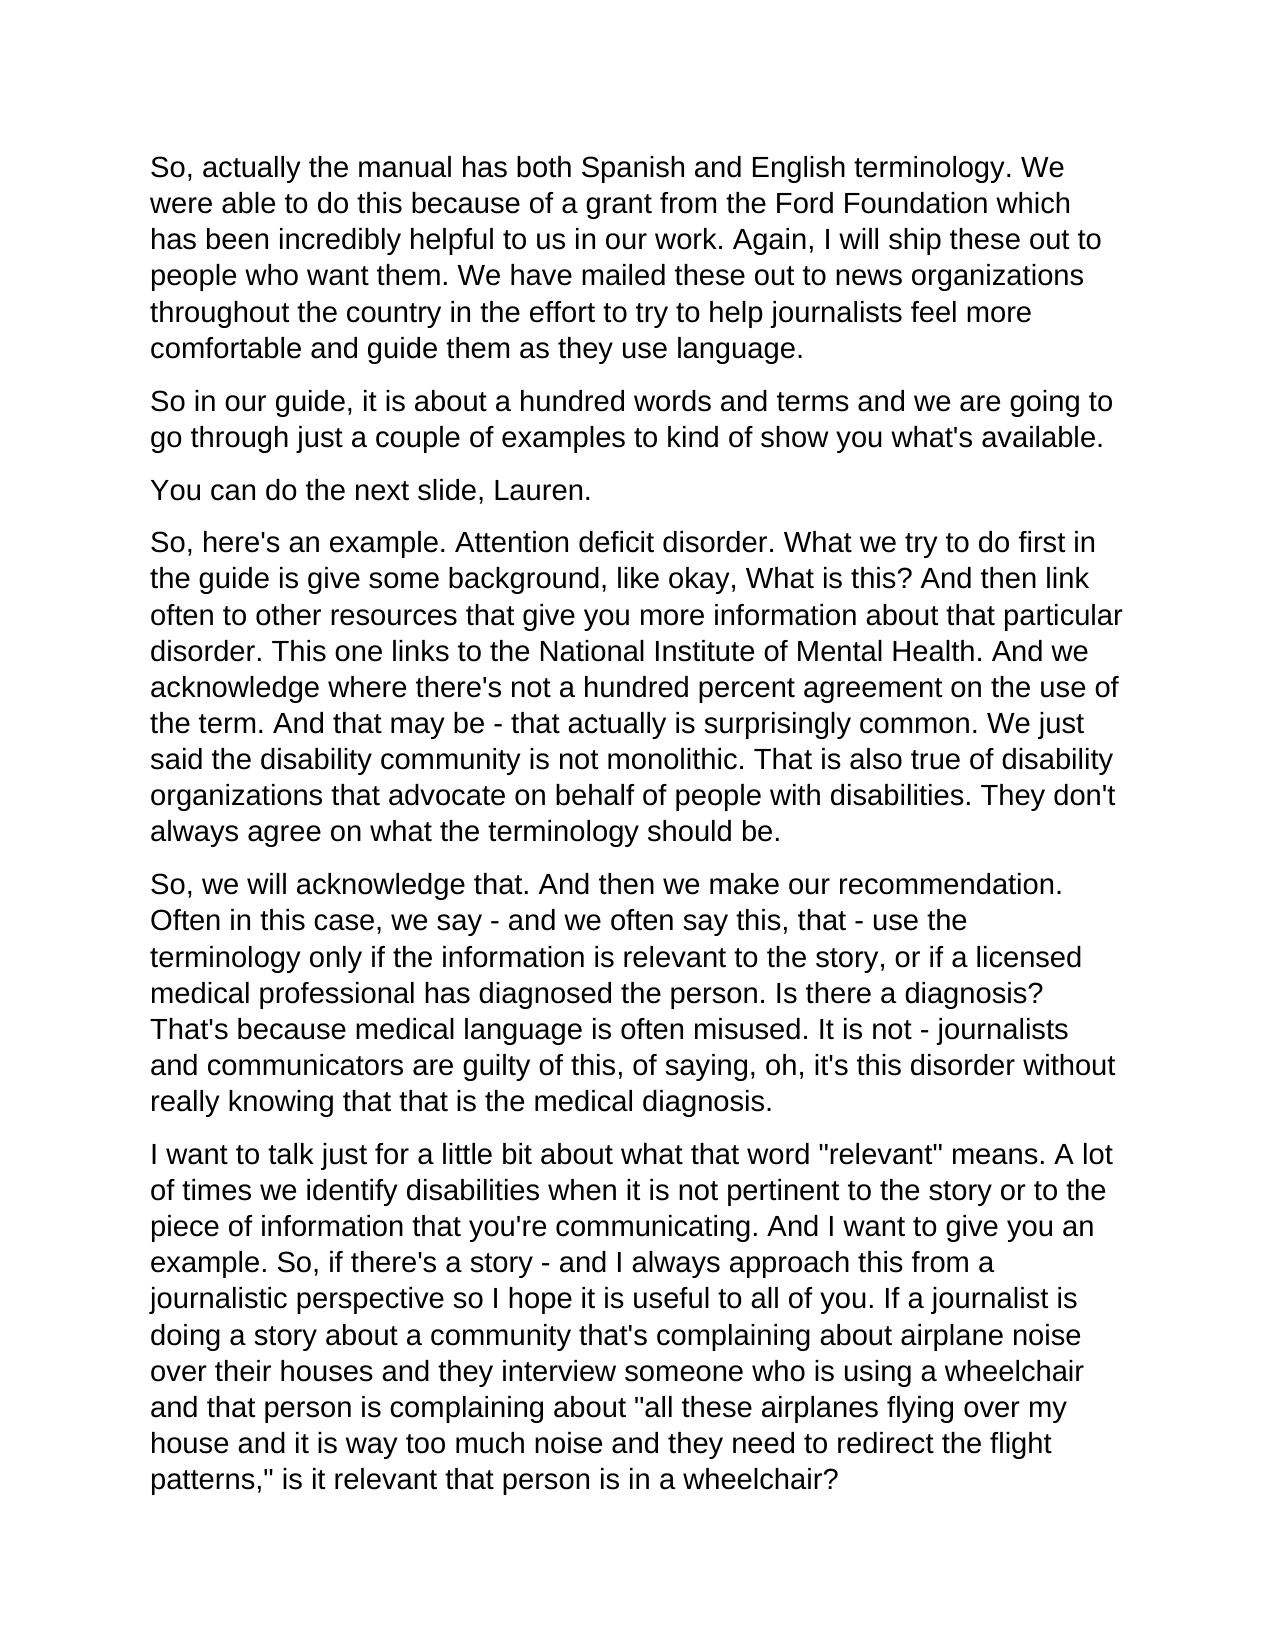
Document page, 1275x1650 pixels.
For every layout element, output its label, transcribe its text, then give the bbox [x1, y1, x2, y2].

text So, here's an example. Attention deficit disorder. What we try to do first in the guide is give some background, like okay, What is this? And then link often to other resources that give you more information about that particular disorder. This one links to the National Institute of Mental Health. And we acknowledge where there's not a hundred percent agreement on the use of the term. And that may be - that actually is surprisingly common. We just said the disability community is not monolithic. That is also true of disability organizations that advocate on behalf of people with disabilities. They don't always agree on what the terminology should be. [150, 525, 1125, 848]
text You can do the next slide, Lauren. [150, 472, 1125, 506]
text I want to talk just for a little bit about what that word "relevant" means. A lot of times we identify disabilities when it is not pertinent to the story or to the piece of information that you're communicating. And I want to give you an example. So, if there's a story - and I always approach this from a journalistic perspective so I hope it is useful to all of you. If a journalist is doing a story about a community that's complaining about airplane noise over their houses and they interview someone who is using a wheelchair and that person is complaining about "all these airplanes flying over my house and it is way too much noise and they need to redirect the flight patterns," is it relevant that person is in a wheelchair? [150, 1137, 1125, 1496]
text So in our guide, it is about a hundred words and terms and we are going to go through just a couple of examples to kind of show you what's available. [150, 383, 1125, 453]
text So, we will acknowledge that. And then we make our recommendation. Often in this case, we say - and we often say this, that - use the terminology only if the information is relevant to the story, or if a licensed medical professional has diagnosed the person. Is there a diagnosis? That's because medical language is often misused. It is not - journalists and communicators are guilty of this, of saying, oh, it's this disorder without really knowing that that is the medical diagnosis. [150, 867, 1125, 1118]
text So, actually the manual has both Spanish and English terminology. We were able to do this because of a grant from the Ford Foundation which has been incredibly helpful to us in our work. Again, I will ship these out to people who want them. We have mailed these out to news organizations throughout the country in the effort to try to help journalists feel more comfortable and guide them as they use language. [150, 150, 1125, 364]
